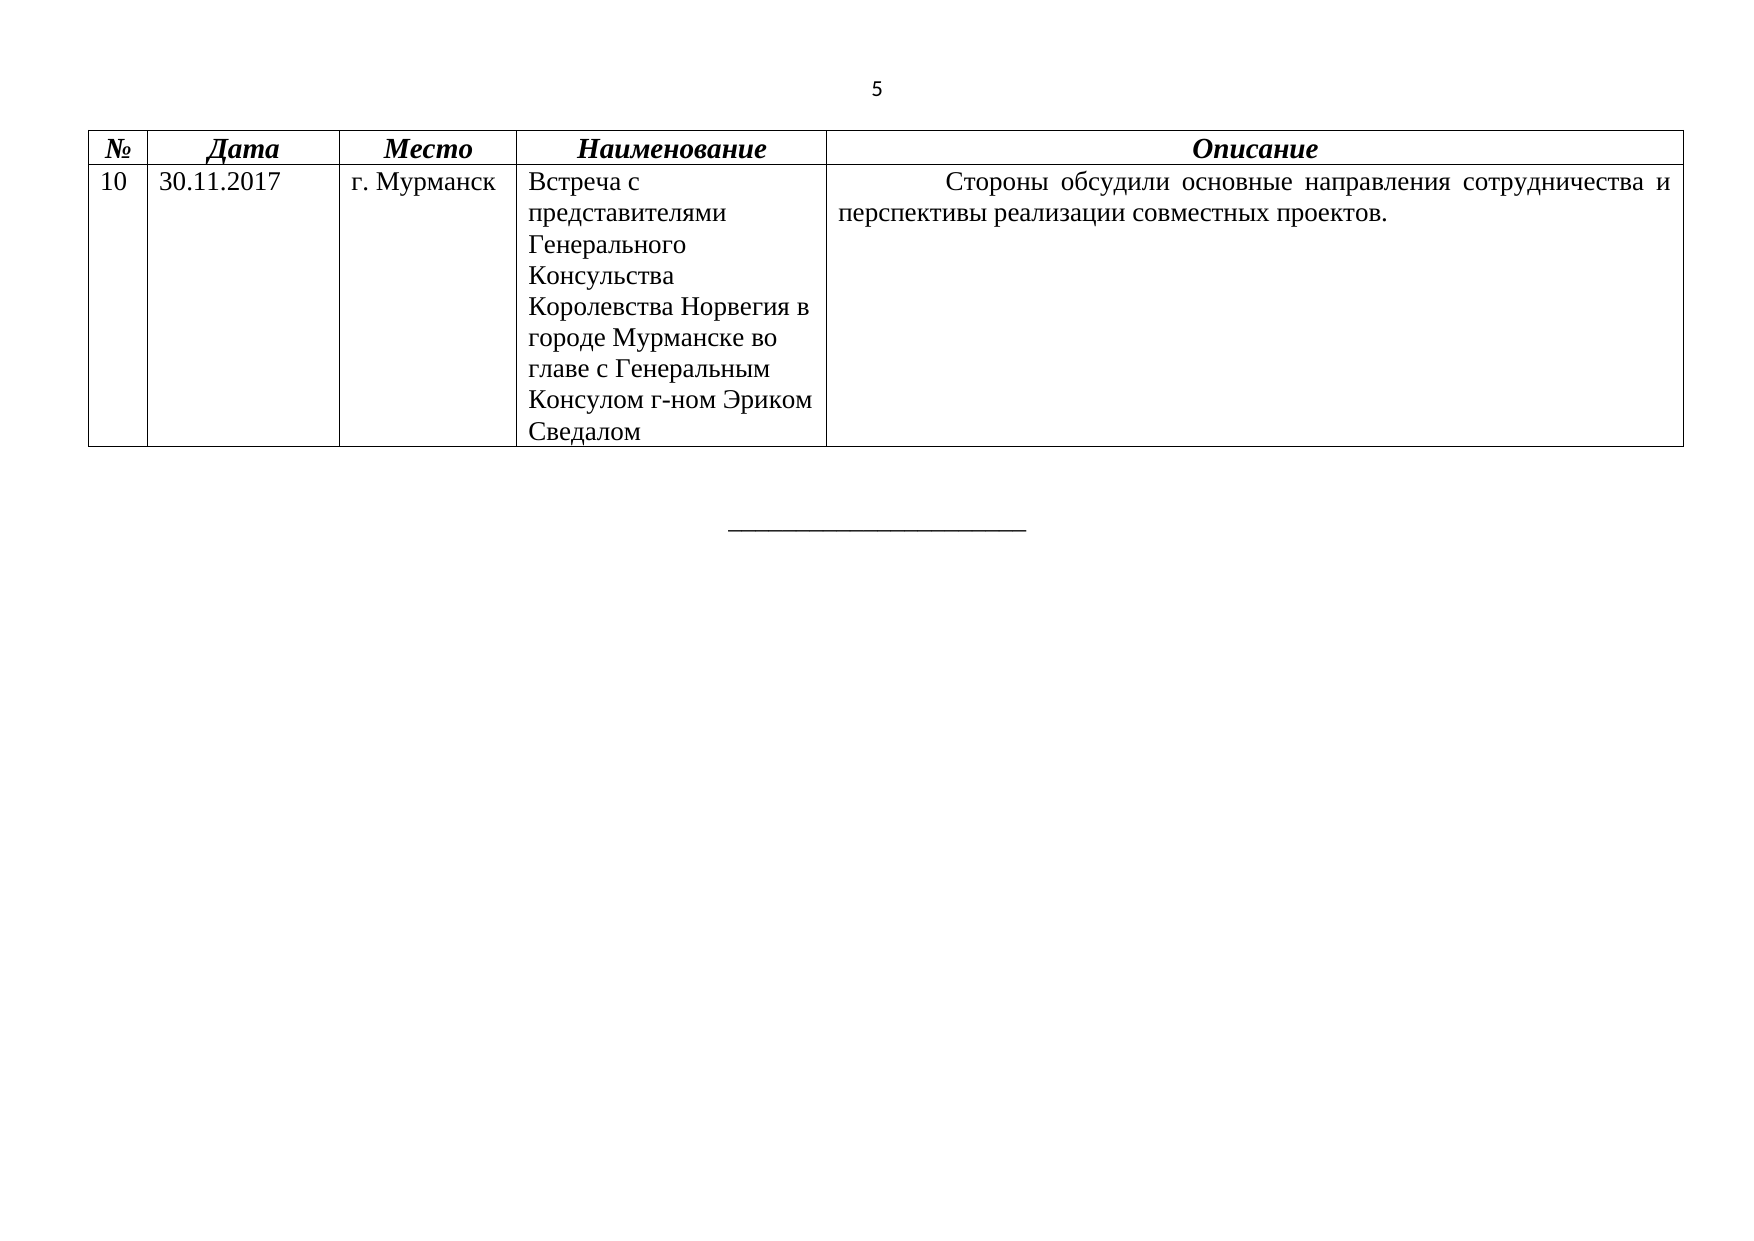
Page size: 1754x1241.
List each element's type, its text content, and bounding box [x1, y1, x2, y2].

table_cell г. Мурманск [340, 165, 516, 446]
table_header Дата [148, 131, 339, 164]
table_cell 30.11.2017 [148, 165, 339, 446]
table_header Место [340, 131, 516, 164]
table_header № [89, 131, 147, 164]
table_cell Встреча с представителями Генерального Консульства Королевства Норвегия в городе Мурманске во главе с Генеральным Консулом г-ном Эриком Сведалом [517, 165, 826, 446]
table_cell 10 [89, 165, 147, 446]
table_header Описание [827, 131, 1683, 164]
table_header Наименование [517, 131, 826, 164]
table_cell Стороны обсудили основные направления сотрудничества и перспективы реализации совместных проектов. [827, 165, 1683, 446]
text ______________________ [118, 503, 1636, 534]
